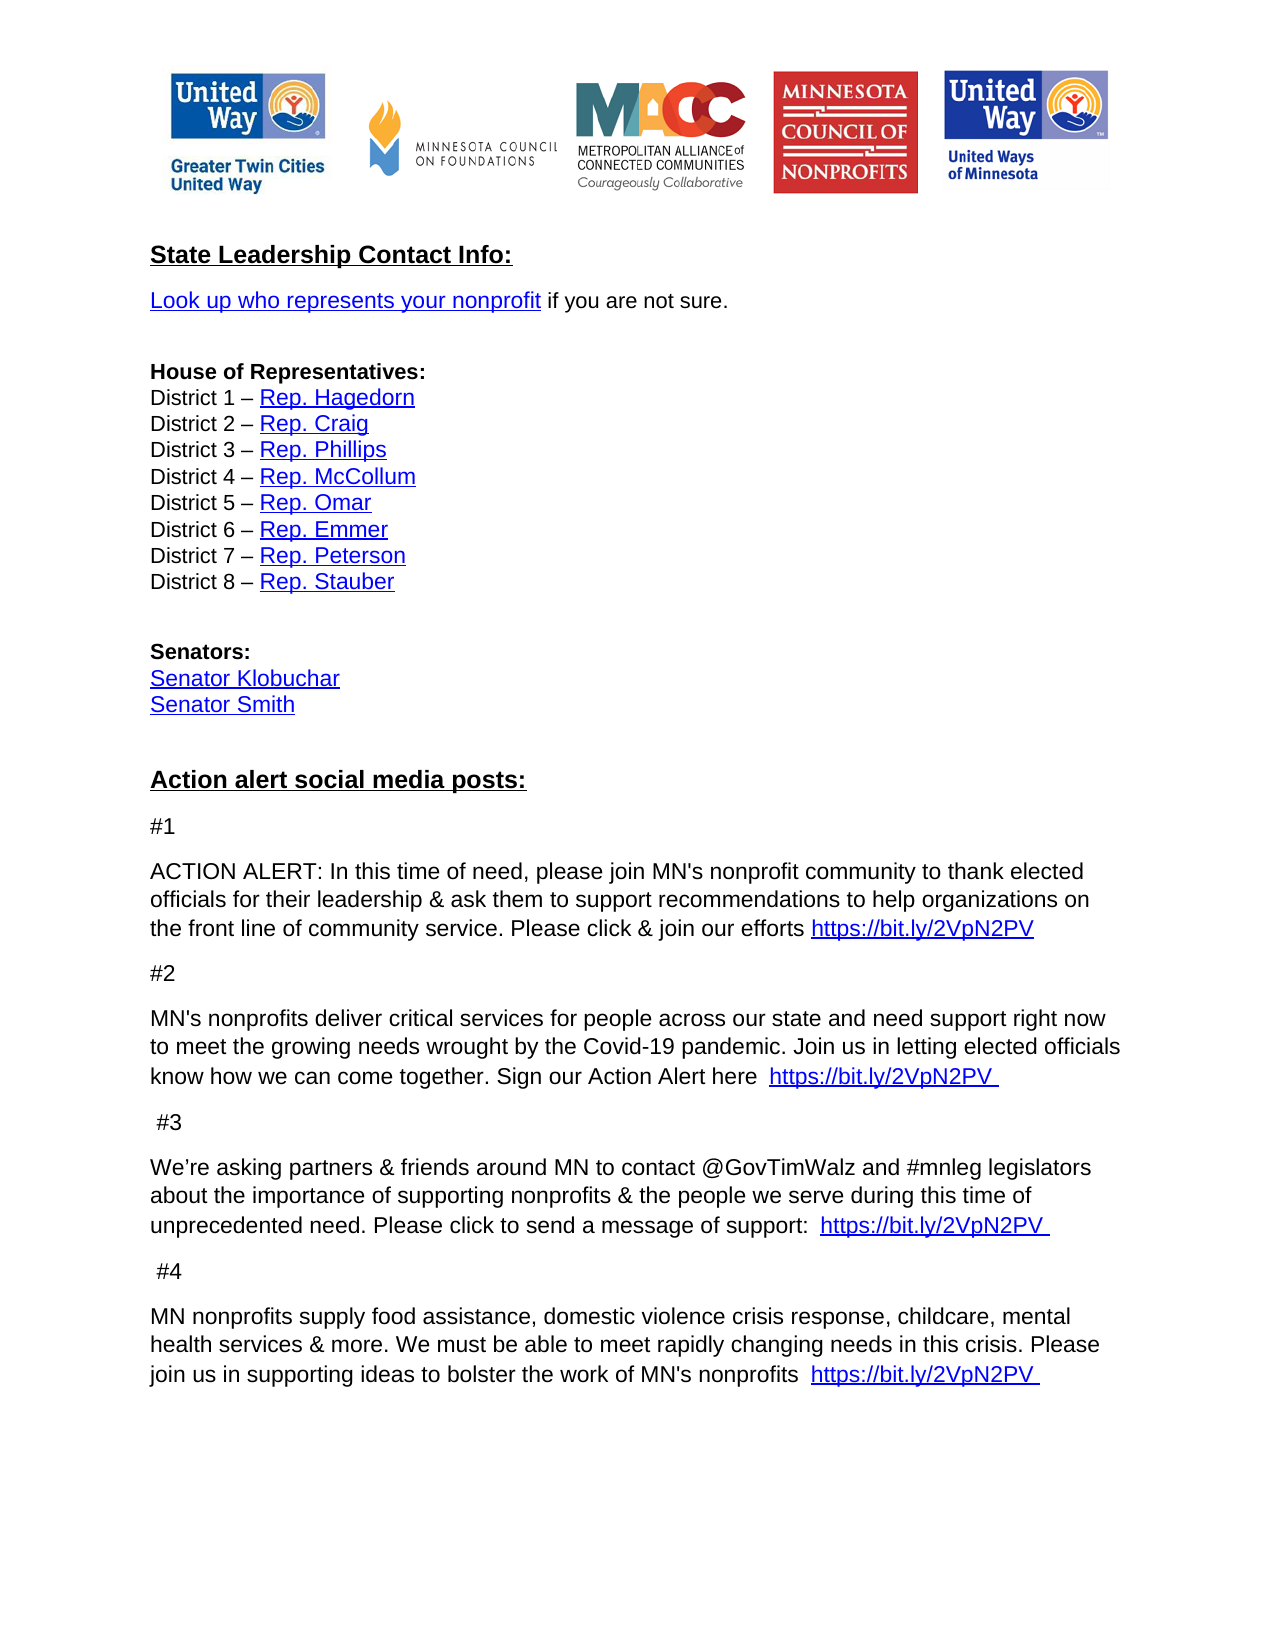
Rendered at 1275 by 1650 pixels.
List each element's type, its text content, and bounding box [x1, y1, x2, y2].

text District 7 – Rep. Peterson [150, 542, 1125, 568]
picture [150, 56, 1125, 221]
text MN's nonprofits deliver critical services for people across our state and need support right now to meet the growing needs wrought by the Covid-19 pandemic. Join us in letting elected officials know how we can come together. Sign our Action Alert here https://bit.ly/2VpN2PV [150, 1005, 1125, 1090]
text MN nonprofits supply food assistance, domestic violence crisis response, childcare, mental health services & more. We must be able to meet rapidly changing needs in this crisis. Please join us in supporting ideas to bolster the work of MN's nonprofits https://bit.ly/2VpN2PV [150, 1303, 1125, 1388]
text District 3 – Rep. Phillips [150, 436, 1125, 463]
text Senator Klobuchar [150, 664, 1125, 691]
text #1 [150, 813, 1125, 839]
text #2 [150, 960, 1125, 986]
text District 4 – Rep. McCollum [150, 463, 1125, 489]
text Senators: [150, 639, 1125, 664]
text #4 [150, 1258, 1125, 1284]
text State Leadership Contact Info: [150, 240, 1125, 268]
text We’re asking partners & friends around MN to contact @GovTimWalz and #mnleg legislators about the importance of supporting nonprofits & the people we serve during this time of unprecedented need. Please click to send a message of support: https://bit.ly/2VpN2PV [150, 1154, 1125, 1239]
text House of Representatives: [150, 358, 1125, 384]
text Look up who represents your nonprofit if you are not sure. [150, 287, 1125, 314]
text ACTION ALERT: In this time of need, please join MN's nonprofit community to thank elected officials for their leadership & ask them to support recommendations to help organizations on the front line of community service. Please click & join our efforts https://bit.ly/2VpN2PV [150, 858, 1125, 941]
text District 6 – Rep. Emmer [150, 516, 1125, 542]
text Action alert social media posts: [150, 765, 1125, 794]
text District 1 – Rep. Hagedorn [150, 384, 1125, 410]
text District 2 – Rep. Craig [150, 410, 1125, 436]
text District 8 – Rep. Stauber [150, 568, 1125, 594]
text District 5 – Rep. Omar [150, 489, 1125, 516]
text Senator Smith [150, 691, 1125, 717]
text #3 [150, 1109, 1125, 1135]
